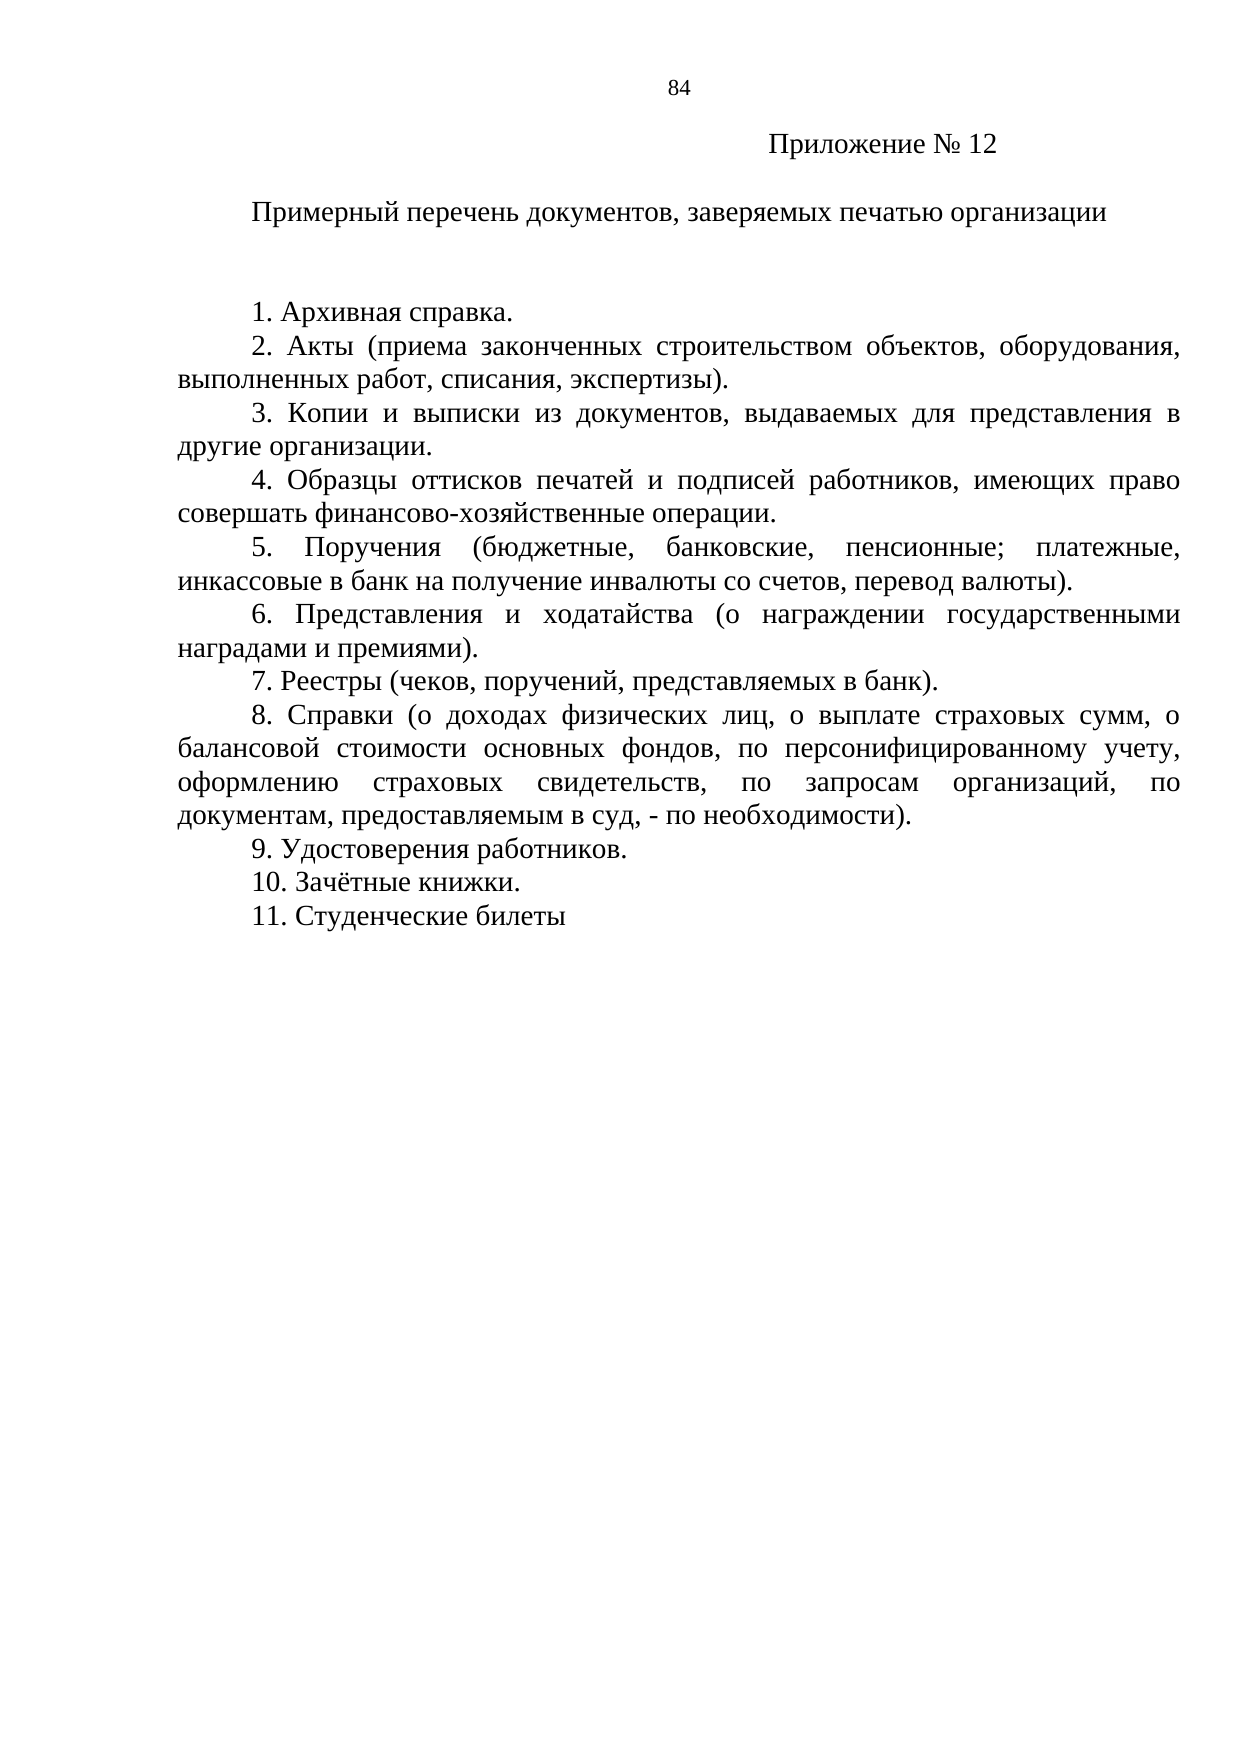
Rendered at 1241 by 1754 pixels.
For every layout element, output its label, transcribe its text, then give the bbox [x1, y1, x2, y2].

text 10. Зачётные книжки. [177, 864, 1181, 898]
text 11. Студенческие билеты [177, 898, 1181, 932]
text 3. Копии и выписки из документов, выдаваемых для представления в другие организации. [177, 395, 1181, 462]
text 4. Образцы оттисков печатей и подписей работников, имеющих право совершать финансово-хозяйственные операции. [177, 462, 1181, 529]
text 7. Реестры (чеков, поручений, представляемых в банк). [177, 663, 1181, 697]
text 8. Справки (о доходах физических лиц, о выплате страховых сумм, о балансовой стоимости основных фондов, по персонифицированному учету, оформлению страховых свидетельств, по запросам организаций, по документам, предоставляемым в суд, - по необходимости). [177, 697, 1181, 831]
text 1. Архивная справка. [177, 294, 1181, 328]
text 5. Поручения (бюджетные, банковские, пенсионные; платежные, инкассовые в банк на получение инвалюты со счетов, перевод валюты). [177, 529, 1181, 596]
text Примерный перечень документов, заверяемых печатью организации [177, 194, 1181, 227]
text 9. Удостоверения работников. [177, 831, 1181, 864]
text 2. Акты (приема законченных строительством объектов, оборудования, выполненных работ, списания, экспертизы). [177, 328, 1181, 395]
text 6. Представления и ходатайства (о награждении государственными наградами и премиями). [177, 596, 1181, 663]
text Приложение № 12 [177, 127, 1181, 160]
